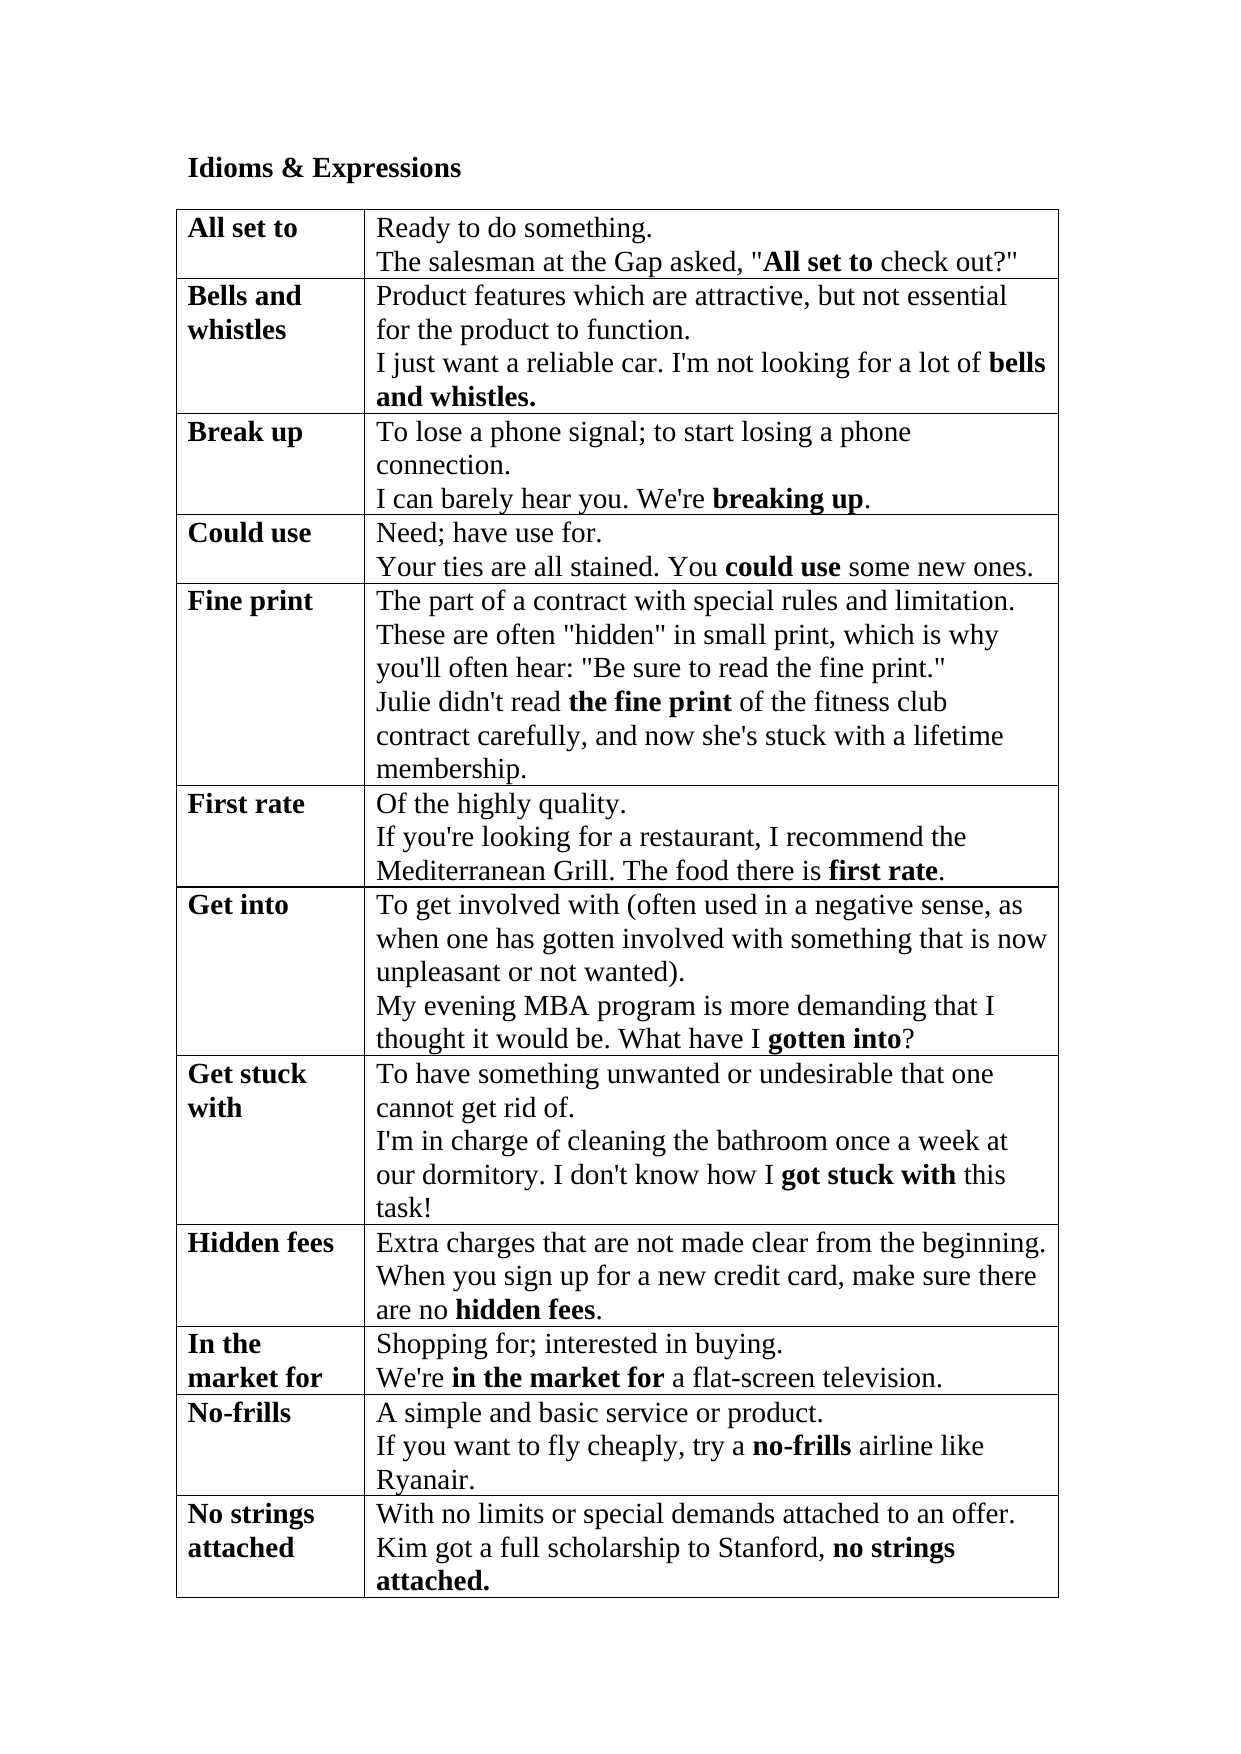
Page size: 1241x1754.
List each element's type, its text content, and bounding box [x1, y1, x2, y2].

table_header Ready to do something. The salesman at the Gap asked, "All set to check out?" [365, 210, 1058, 277]
table_cell To get involved with (often used in a negative sense, as when one has gotten involved with something that is now unpleasant or not wanted). My evening MBA program is more demanding that I thought it would be. What have I gotten into? [365, 888, 1058, 1055]
table_cell No-frills [177, 1395, 364, 1495]
table_cell Shopping for; interested in buying. We're in the market for a flat-screen television. [365, 1327, 1058, 1394]
table_cell A simple and basic service or product. If you want to fly cheaply, try a no-frills airline like Ryanair. [365, 1395, 1058, 1495]
table_cell Of the highly quality. If you're looking for a restaurant, I recommend the Mediterranean Grill. The food there is first rate. [365, 786, 1058, 886]
text Idioms & Expressions [187, 150, 1053, 183]
table_cell First rate [177, 786, 364, 886]
table_cell Could use [177, 515, 364, 582]
table_cell To have something unwanted or undesirable that one cannot get rid of. I'm in charge of cleaning the bathroom once a week at our dormitory. I don't know how I got stuck with this task! [365, 1056, 1058, 1224]
table_cell Fine print [177, 584, 364, 785]
table_cell Bells and whistles [177, 279, 364, 413]
table_cell Get stuck with [177, 1056, 364, 1224]
table_cell Extra charges that are not made clear from the beginning. When you sign up for a new credit card, make sure there are no hidden fees. [365, 1225, 1058, 1326]
table_cell In the market for [177, 1327, 364, 1394]
table_header All set to [177, 210, 364, 277]
table_cell No strings attached [177, 1496, 364, 1597]
table_cell With no limits or special demands attached to an offer. Kim got a full scholarship to Stanford, no strings attached. [365, 1496, 1058, 1597]
table_cell Hidden fees [177, 1225, 364, 1326]
table_cell Get into [177, 888, 364, 1055]
table_cell Need; have use for. Your ties are all stained. You could use some new ones. [365, 515, 1058, 582]
table_cell To lose a phone signal; to start losing a phone connection. I can barely hear you. We're breaking up. [365, 414, 1058, 514]
table_cell The part of a contract with special rules and limitation. These are often "hidden" in small print, which is why you'll often hear: "Be sure to read the fine print." Julie didn't read the fine print of the fitness club contract carefully, and now she's stuck with a lifetime membership. [365, 584, 1058, 785]
table_cell Break up [177, 414, 364, 514]
table_cell Product features which are attractive, but not essential for the product to function. I just want a reliable car. I'm not looking for a lot of bells and whistles. [365, 279, 1058, 413]
